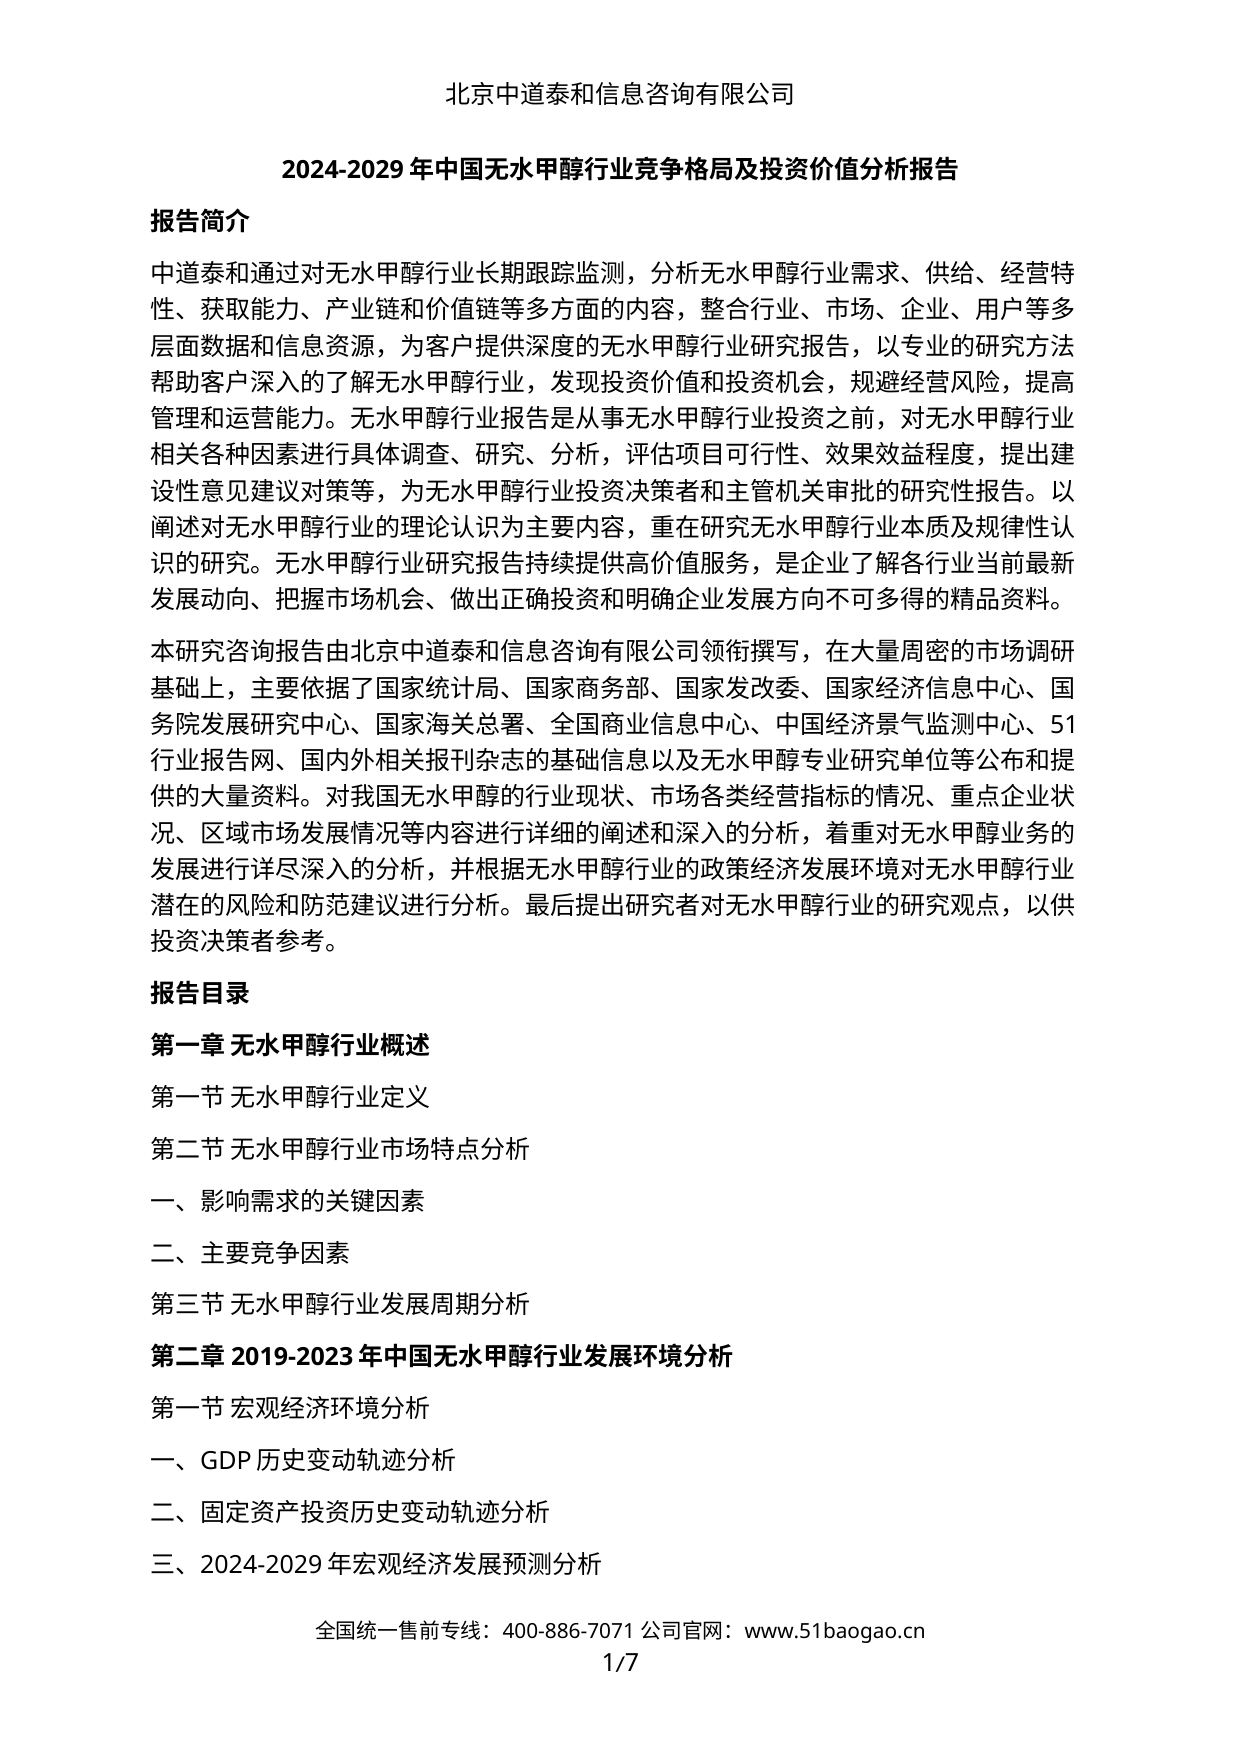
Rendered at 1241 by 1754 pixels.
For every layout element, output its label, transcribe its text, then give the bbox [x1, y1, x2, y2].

text 第二节 无水甲醇行业市场特点分析 [150, 1129, 1090, 1166]
text 第一节 无水甲醇行业定义 [150, 1077, 1090, 1114]
text 报告目录 [150, 974, 1090, 1010]
text 第一章 无水甲醇行业概述 [150, 1026, 1090, 1062]
text 第一节 宏观经济环境分析 [150, 1389, 1090, 1425]
text 中道泰和通过对无水甲醇行业长期跟踪监测，分析无水甲醇行业需求、供给、经营特性、获取能力、产业链和价值链等多方面的内容，整合行业、市场、企业、用户等多层面数据和信息资源，为客户提供深度的无水甲醇行业研究报告，以专业的研究方法帮助客户深入的了解无水甲醇行业，发现投资价值和投资机会，规避经营风险，提高管理和运营能力。无水甲醇行业报告是从事无水甲醇行业投资之前，对无水甲醇行业相关各种因素进行具体调查、研究、分析，评估项目可行性、效果效益程度，提出建设性意见建议对策等，为无水甲醇行业投资决策者和主管机关审批的研究性报告。以阐述对无水甲醇行业的理论认识为主要内容，重在研究无水甲醇行业本质及规律性认识的研究。无水甲醇行业研究报告持续提供高价值服务，是企业了解各行业当前最新发展动向、把握市场机会、做出正确投资和明确企业发展方向不可多得的精品资料。 [150, 254, 1090, 616]
text 报告简介 [150, 202, 1090, 238]
text 第三节 无水甲醇行业发展周期分析 [150, 1285, 1090, 1321]
text 二、固定资产投资历史变动轨迹分析 [150, 1492, 1090, 1529]
text 本研究咨询报告由北京中道泰和信息咨询有限公司领衔撰写，在大量周密的市场调研基础上，主要依据了国家统计局、国家商务部、国家发改委、国家经济信息中心、国务院发展研究中心、国家海关总署、全国商业信息中心、中国经济景气监测中心、51行业报告网、国内外相关报刊杂志的基础信息以及无水甲醇专业研究单位等公布和提供的大量资料。对我国无水甲醇的行业现状、市场各类经营指标的情况、重点企业状况、区域市场发展情况等内容进行详细的阐述和深入的分析，着重对无水甲醇业务的发展进行详尽深入的分析，并根据无水甲醇行业的政策经济发展环境对无水甲醇行业潜在的风险和防范建议进行分析。最后提出研究者对无水甲醇行业的研究观点，以供投资决策者参考。 [150, 632, 1090, 958]
text 第二章 2019-2023年中国无水甲醇行业发展环境分析 [150, 1337, 1090, 1373]
text 一、影响需求的关键因素 [150, 1181, 1090, 1217]
text 三、2024-2029年宏观经济发展预测分析 [150, 1544, 1090, 1581]
text 二、主要竞争因素 [150, 1233, 1090, 1269]
text 一、GDP历史变动轨迹分析 [150, 1441, 1090, 1477]
text 2024-2029年中国无水甲醇行业竞争格局及投资价值分析报告 [150, 150, 1090, 186]
